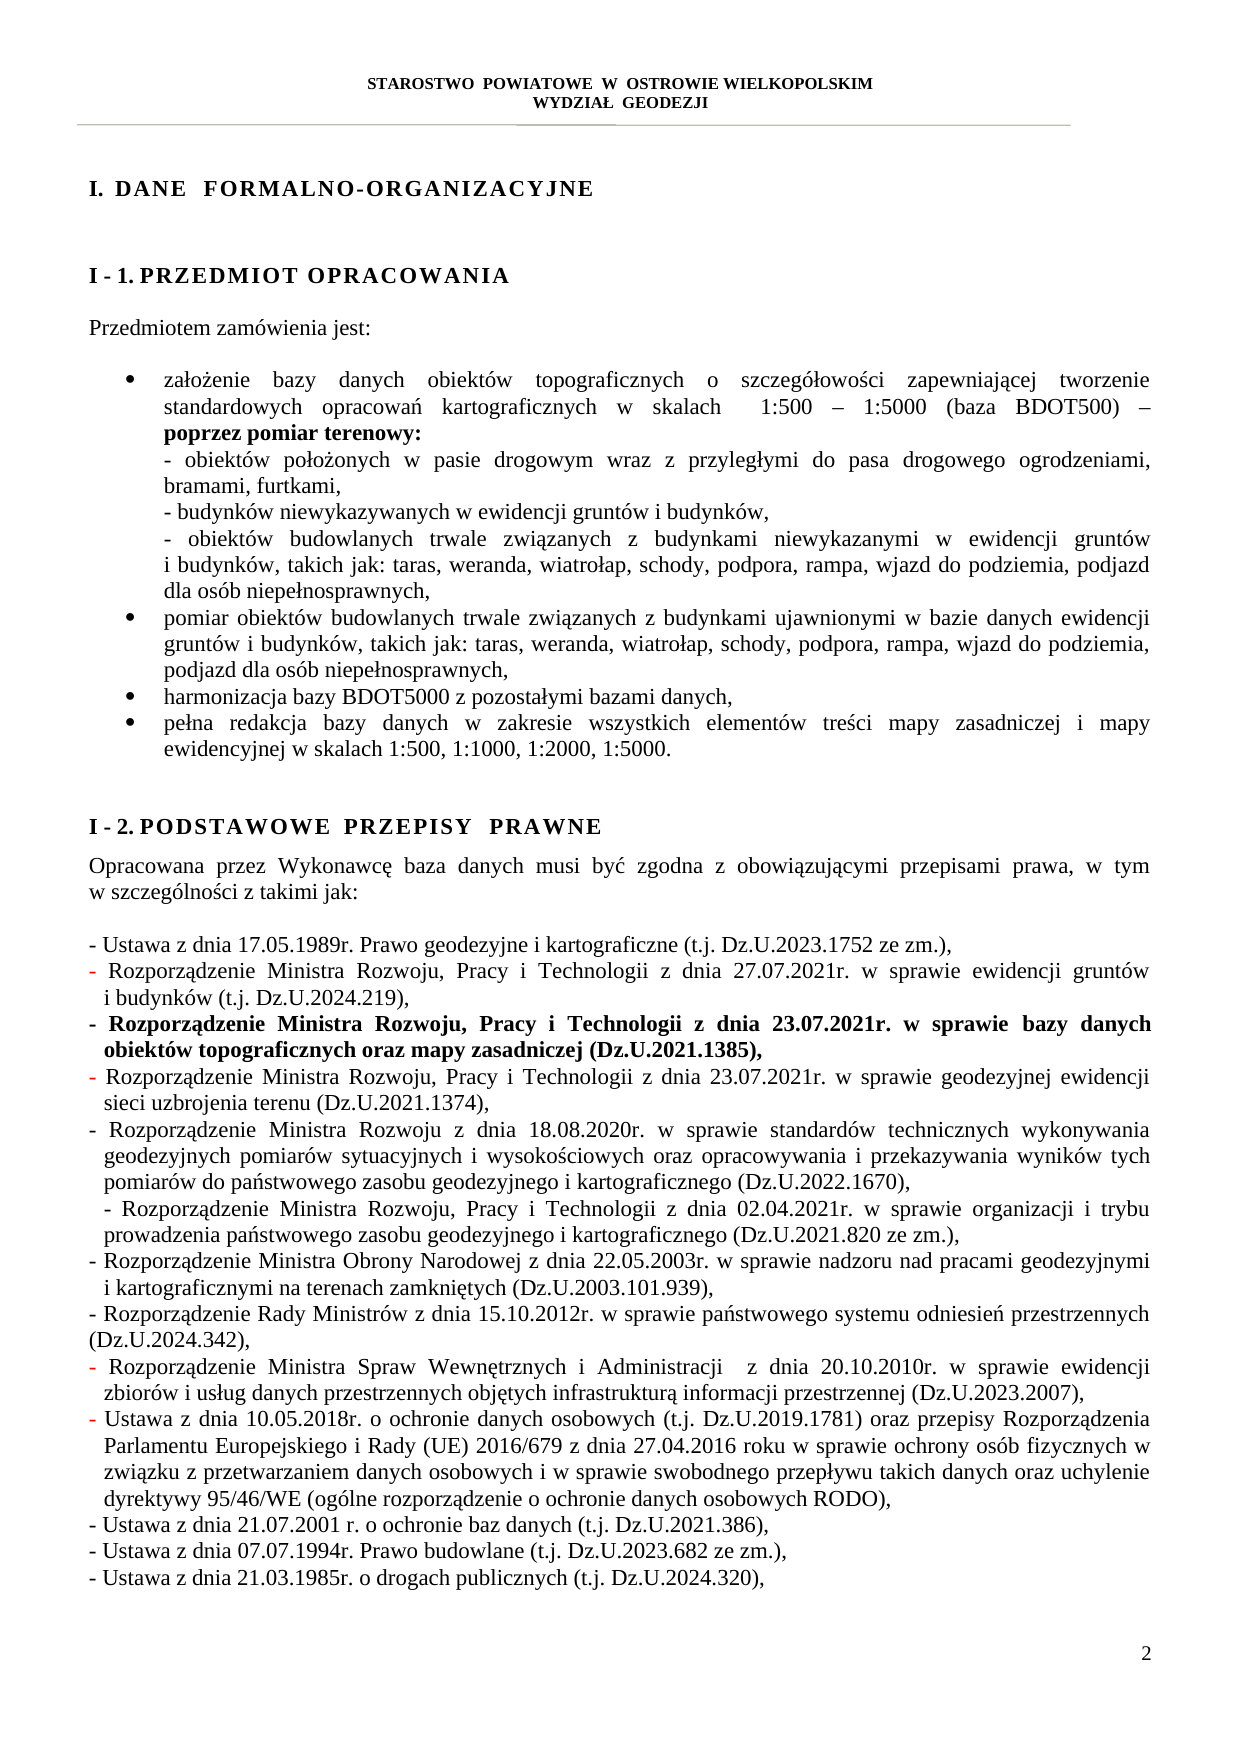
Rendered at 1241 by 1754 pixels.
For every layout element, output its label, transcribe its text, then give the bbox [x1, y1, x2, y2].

list pomiar obiektów budowlanych trwale związanych z budynkami ujawnionymi w bazie danych ewidencji gruntów i budynków, takich jak: taras, weranda, wiatrołap, schody, podpora, rampa, wjazd do podziemia, podjazd dla osób niepełnosprawnych, [126, 604, 1152, 683]
text - Ustawa z dnia 21.07.2001 r. o ochronie baz danych (t.j. Dz.U.2021.386), [89, 1511, 1152, 1537]
list - obiektów budowlanych trwale związanych z budynkami niewykazanymi w ewidencji gruntów i budynków, takich jak: taras, weranda, wiatrołap, schody, podpora, rampa, wjazd do podziemia, podjazd dla osób niepełnosprawnych, [164, 525, 1152, 604]
list - obiektów położonych w pasie drogowym wraz z przyległymi do pasa drogowego ogrodzeniami, bramami, furtkami, [164, 446, 1152, 498]
text Przedmiotem zamówienia jest: [89, 314, 1152, 340]
subtitle I. DANE FORMALNO-ORGANIZACYJNE [89, 174, 1152, 201]
text Opracowana przez Wykonawcę baza danych musi być zgodna z obowiązującymi przepisami prawa, w tym w szczególności z takimi jak: [89, 852, 1152, 905]
list - budynków niewykazywanych w ewidencji gruntów i budynków, [164, 498, 1152, 525]
text - Ustawa z dnia 21.03.1985r. o drogach publicznych (t.j. Dz.U.2024.320), [89, 1564, 1152, 1590]
list pełna redakcja bazy danych w zakresie wszystkich elementów treści mapy zasadniczej i mapy ewidencyjnej w skalach 1:500, 1:1000, 1:2000, 1:5000. [126, 709, 1152, 762]
subtitle I - 2. PODSTAWOWE PRZEPISY PRAWNE [89, 813, 1152, 839]
text - Ustawa z dnia 17.05.1989r. Prawo geodezyjne i kartograficzne (t.j. Dz.U.2023.1752 ze zm.), [89, 931, 1152, 957]
text - Ustawa z dnia 07.07.1994r. Prawo budowlane (t.j. Dz.U.2023.682 ze zm.), [89, 1537, 1152, 1564]
text - Rozporządzenie Ministra Rozwoju z dnia 18.08.2020r. w sprawie standardów technicznych wykonywania geodezyjnych pomiarów sytuacyjnych i wysokościowych oraz opracowywania i przekazywania wyników tych pomiarów do państwowego zasobu geodezyjnego i kartograficznego (Dz.U.2022.1670), [89, 1116, 1152, 1195]
text - Rozporządzenie Ministra Rozwoju, Pracy i Technologii z dnia 02.04.2021r. w sprawie organizacji i trybu prowadzenia państwowego zasobu geodezyjnego i kartograficznego (Dz.U.2021.820 ze zm.), [103, 1195, 1152, 1247]
text - Rozporządzenie Ministra Rozwoju, Pracy i Technologii z dnia 23.07.2021r. w sprawie bazy danych obiektów topograficznych oraz mapy zasadniczej (Dz.U.2021.1385), [89, 1010, 1152, 1063]
list założenie bazy danych obiektów topograficznych o szczegółowości zapewniającej tworzenie standardowych opracowań kartograficznych w skalach 1:500 – 1:5000 (baza BDOT500) – poprzez pomiar terenowy: [126, 367, 1152, 446]
text - Rozporządzenie Ministra Rozwoju, Pracy i Technologii z dnia 27.07.2021r. w sprawie ewidencji gruntów i budynków (t.j. Dz.U.2024.219), [89, 957, 1152, 1010]
text - Rozporządzenie Ministra Obrony Narodowej z dnia 22.05.2003r. w sprawie nadzoru nad pracami geodezyjnymi i kartograficznymi na terenach zamkniętych (Dz.U.2003.101.939), [89, 1247, 1152, 1300]
subtitle I - 1. PRZEDMIOT OPRACOWANIA [89, 262, 1152, 289]
text - Rozporządzenie Ministra Rozwoju, Pracy i Technologii z dnia 23.07.2021r. w sprawie geodezyjnej ewidencji sieci uzbrojenia terenu (Dz.U.2021.1374), [89, 1063, 1152, 1116]
text - Rozporządzenie Rady Ministrów z dnia 15.10.2012r. w sprawie państwowego systemu odniesień przestrzennych (Dz.U.2024.342), [89, 1300, 1152, 1353]
text - Ustawa z dnia 10.05.2018r. o ochronie danych osobowych (t.j. Dz.U.2019.1781) oraz przepisy Rozporządzenia Parlamentu Europejskiego i Rady (UE) 2016/679 z dnia 27.04.2016 roku w sprawie ochrony osób fizycznych w związku z przetwarzaniem danych osobowych i w sprawie swobodnego przepływu takich danych oraz uchylenie dyrektywy 95/46/WE (ogólne rozporządzenie o ochronie danych osobowych RODO), [89, 1406, 1152, 1511]
list harmonizacja bazy BDOT5000 z pozostałymi bazami danych, [126, 683, 1152, 709]
text - Rozporządzenie Ministra Spraw Wewnętrznych i Administracji z dnia 20.10.2010r. w sprawie ewidencji zbiorów i usług danych przestrzennych objętych infrastrukturą informacji przestrzennej (Dz.U.2023.2007), [89, 1353, 1152, 1406]
